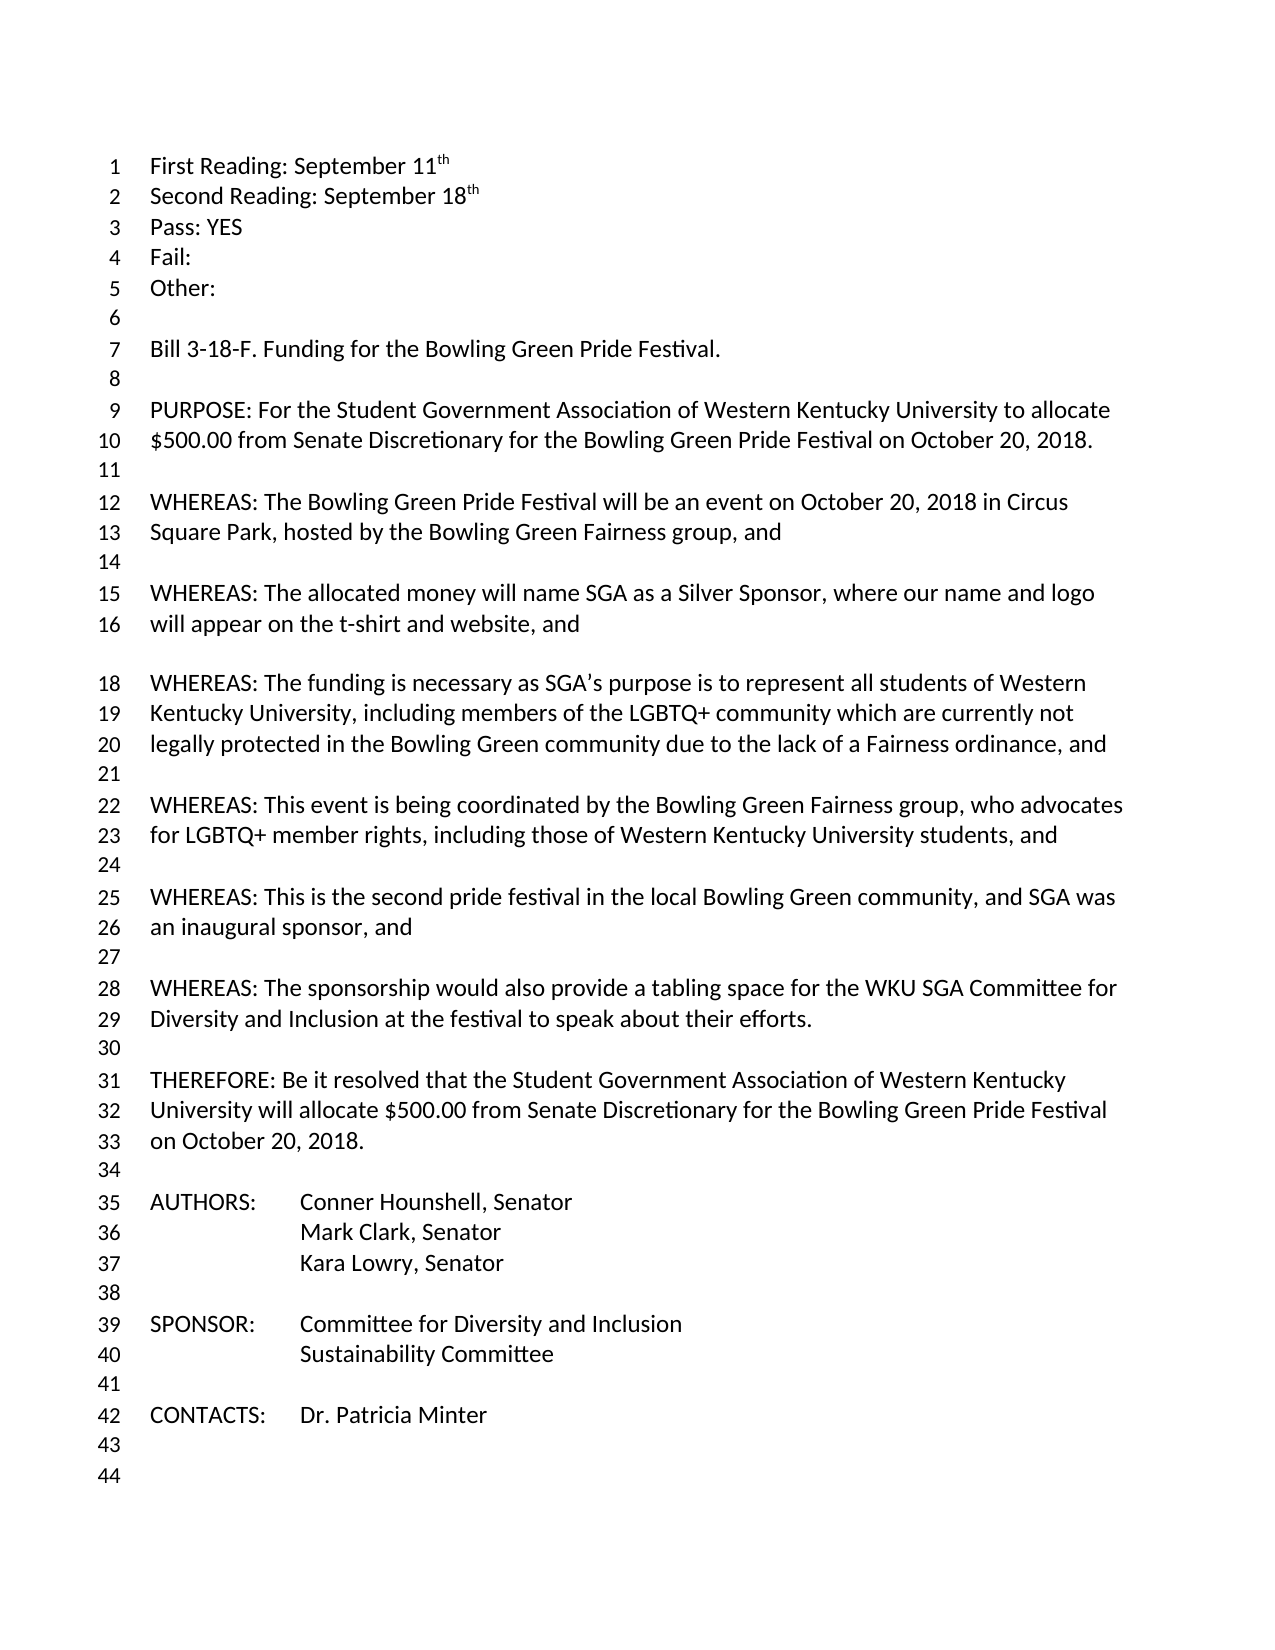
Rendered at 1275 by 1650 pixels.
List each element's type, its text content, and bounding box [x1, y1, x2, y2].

text WHEREAS: The allocated money will name SGA as a Silver Sponsor, where our name and logo will appear on the t-shirt and website, and [150, 577, 1125, 667]
text Second Reading: September 18th [150, 181, 1125, 211]
text WHEREAS: This is the second pride festival in the local Bowling Green community, and SGA was an inaugural sponsor, and [150, 881, 1125, 942]
text Bill 3-18-F. Funding for the Bowling Green Pride Festival. [150, 333, 1125, 364]
text WHEREAS: This event is being coordinated by the Bowling Green Fairness group, who advocates for LGBTQ+ member rights, including those of Western Kentucky University students, and [150, 789, 1125, 850]
text WHEREAS: The Bowling Green Pride Festival will be an event on October 20, 2018 in Circus Square Park, hosted by the Bowling Green Fairness group, and [150, 486, 1125, 547]
text Fail: [150, 242, 1125, 272]
text WHEREAS: The sponsorship would also provide a tabling space for the WKU SGA Committee for Diversity and Inclusion at the festival to speak about their efforts. [150, 972, 1125, 1033]
text CONTACTS: Dr. Patricia Minter [150, 1399, 1125, 1430]
text SPONSOR: Committee for Diversity and Inclusion [150, 1308, 1125, 1338]
text Other: [150, 272, 1125, 303]
text AUTHORS: Conner Hounshell, Senator [150, 1186, 1125, 1216]
text First Reading: September 11th [150, 150, 1125, 181]
text WHEREAS: The funding is necessary as SGA’s purpose is to represent all students of Western Kentucky University, including members of the LGBTQ+ community which are currently not legally protected in the Bowling Green community due to the lack of a Fairness ordinance, and [150, 667, 1125, 759]
text THEREFORE: Be it resolved that the Student Government Association of Western Kentucky University will allocate $500.00 from Senate Discretionary for the Bowling Green Pride Festival on October 20, 2018. [150, 1064, 1125, 1155]
text PURPOSE: For the Student Government Association of Western Kentucky University to allocate $500.00 from Senate Discretionary for the Bowling Green Pride Festival on October 20, 2018. [150, 394, 1125, 455]
text Mark Clark, Senator [225, 1216, 1125, 1247]
text Pass: YES [150, 211, 1125, 242]
text Kara Lowry, Senator [225, 1247, 1125, 1277]
text Sustainability Committee [225, 1338, 1125, 1369]
